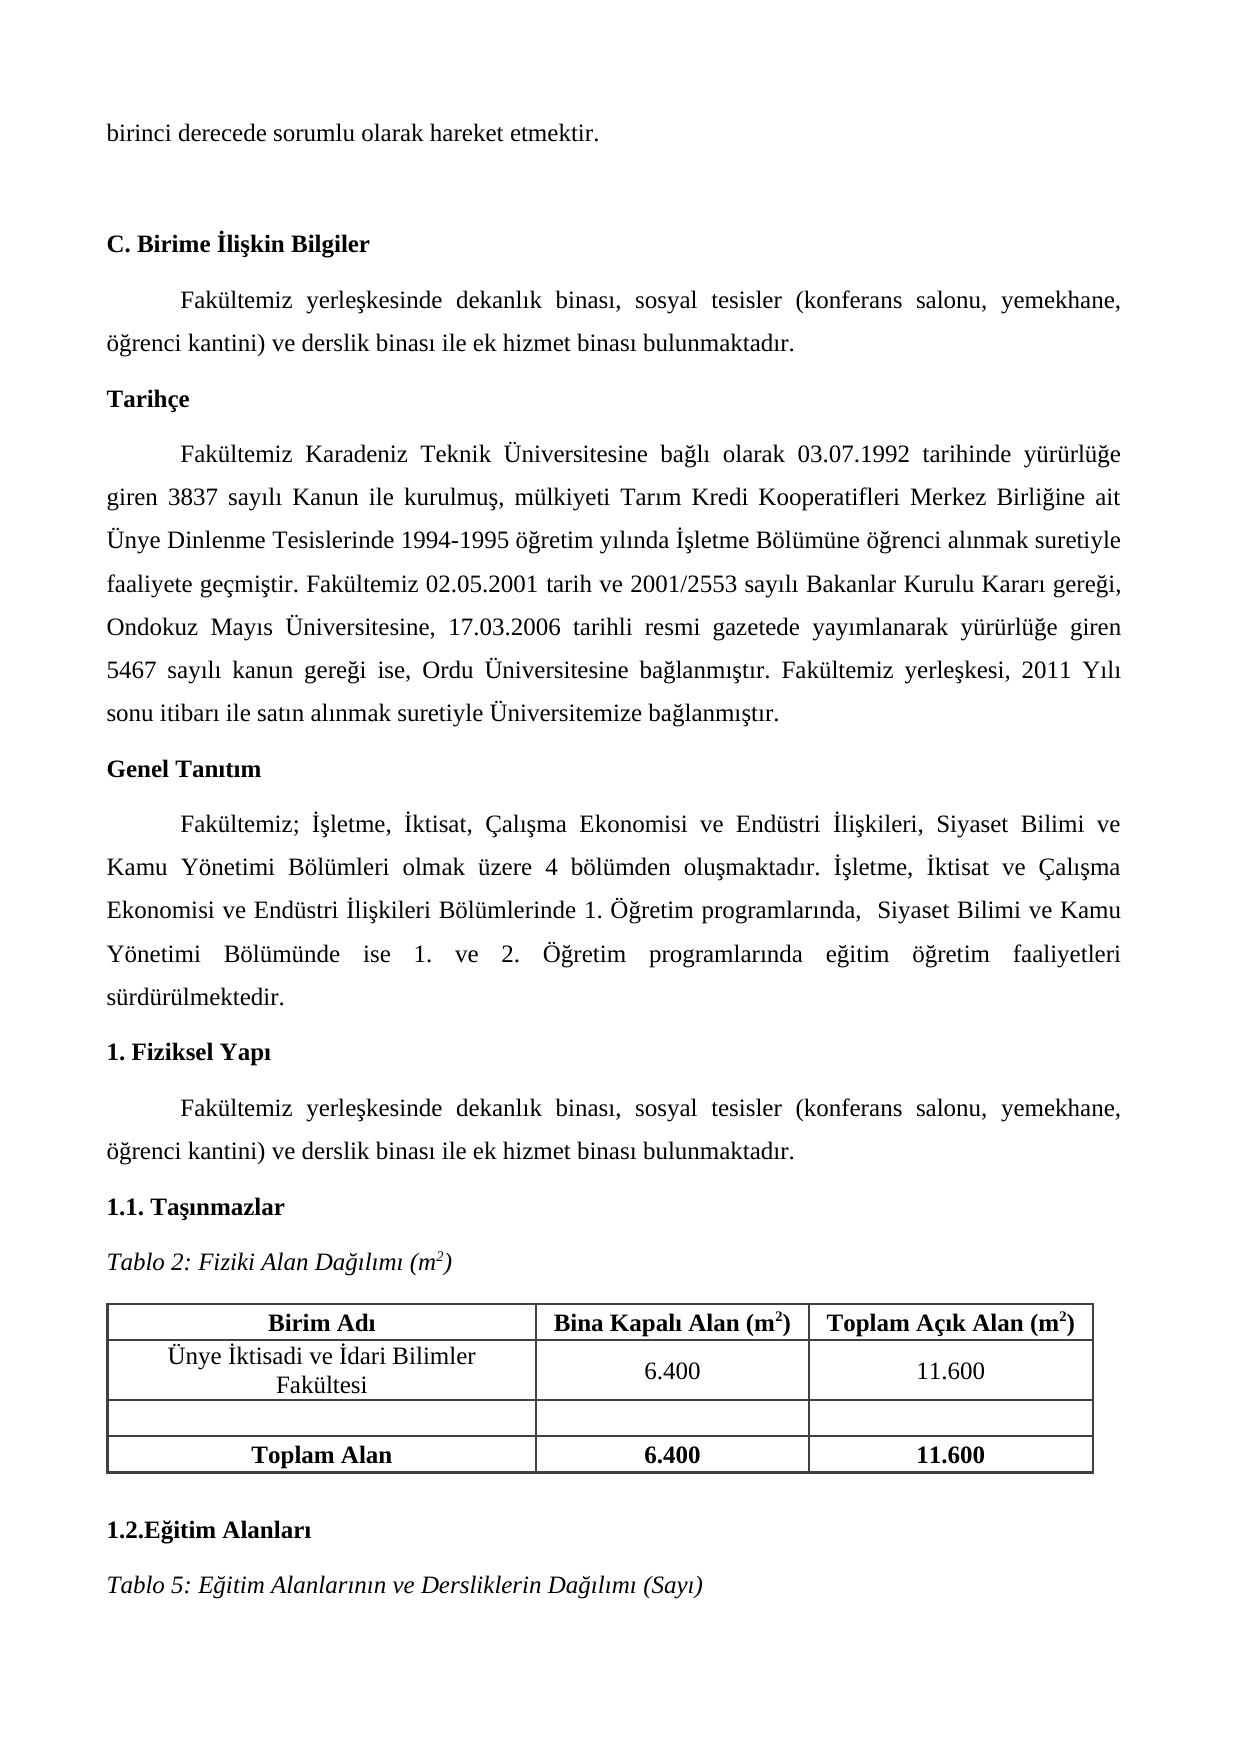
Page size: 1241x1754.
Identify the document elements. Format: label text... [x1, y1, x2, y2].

text C. Birime İlişkin Bilgiler [106, 229, 1122, 258]
table_header Toplam Açık Alan (m2) [810, 1305, 1092, 1339]
table_cell [537, 1401, 808, 1435]
text Fakültemiz; İşletme, İktisat, Çalışma Ekonomisi ve Endüstri İlişkileri, Siyaset Bilimi ve Kamu Yönetimi Bölümleri olmak üzere 4 bölümden oluşmaktadır. İşletme, İktisat ve Çalışma Ekonomisi ve Endüstri İlişkileri Bölümlerinde 1. Öğretim programlarında, Siyaset Bilimi ve Kamu Yönetimi Bölümünde ise 1. ve 2. Öğretim programlarında eğitim öğretim faaliyetleri sürdürülmektedir. [106, 809, 1122, 1011]
table_cell 6.400 [537, 1341, 808, 1399]
table_header Birim Adı [109, 1305, 535, 1339]
table_header Bina Kapalı Alan (m2) [537, 1305, 808, 1339]
text 1.2.Eğitim Alanları [106, 1515, 1122, 1543]
table_cell 6.400 [537, 1437, 808, 1471]
table_cell 11.600 [810, 1437, 1092, 1471]
table_cell [810, 1401, 1092, 1435]
text Tablo 2: Fiziki Alan Dağılımı (m2) [106, 1247, 1122, 1276]
text Tarihçe [106, 384, 1122, 412]
table_cell [109, 1401, 535, 1435]
text Genel Tanıtım [106, 754, 1122, 782]
text 1. Fiziksel Yapı [106, 1037, 1122, 1066]
text 1.1. Taşınmazlar [106, 1192, 1122, 1221]
table_cell Ünye İktisadi ve İdari Bilimler Fakültesi [109, 1341, 535, 1399]
table_cell 11.600 [810, 1341, 1092, 1399]
text Fakültemiz yerleşkesinde dekanlık binası, sosyal tesisler (konferans salonu, yemekhane, öğrenci kantini) ve derslik binası ile ek hizmet binası bulunmaktadır. [106, 1093, 1122, 1165]
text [106, 118, 1122, 147]
text Tablo 5: Eğitim Alanlarının ve Dersliklerin Dağılımı (Sayı) [106, 1570, 1122, 1599]
table_cell Toplam Alan [109, 1437, 535, 1471]
text Fakültemiz yerleşkesinde dekanlık binası, sosyal tesisler (konferans salonu, yemekhane, öğrenci kantini) ve derslik binası ile ek hizmet binası bulunmaktadır. [106, 285, 1122, 357]
text Fakültemiz Karadeniz Teknik Üniversitesine bağlı olarak 03.07.1992 tarihinde yürürlüğe giren 3837 sayılı Kanun ile kurulmuş, mülkiyeti Tarım Kredi Kooperatifleri Merkez Birliğine ait Ünye Dinlenme Tesislerinde 1994-1995 öğretim yılında İşletme Bölümüne öğrenci alınmak suretiyle faaliyete geçmiştir. Fakültemiz 02.05.2001 tarih ve 2001/2553 sayılı Bakanlar Kurulu Kararı gereği, Ondokuz Mayıs Üniversitesine, 17.03.2006 tarihli resmi gazetede yayımlanarak yürürlüğe giren 5467 sayılı kanun gereği ise, Ordu Üniversitesine bağlanmıştır. Fakültemiz yerleşkesi, 2011 Yılı sonu itibarı ile satın alınmak suretiyle Üniversitemize bağlanmıştır. [106, 439, 1122, 727]
